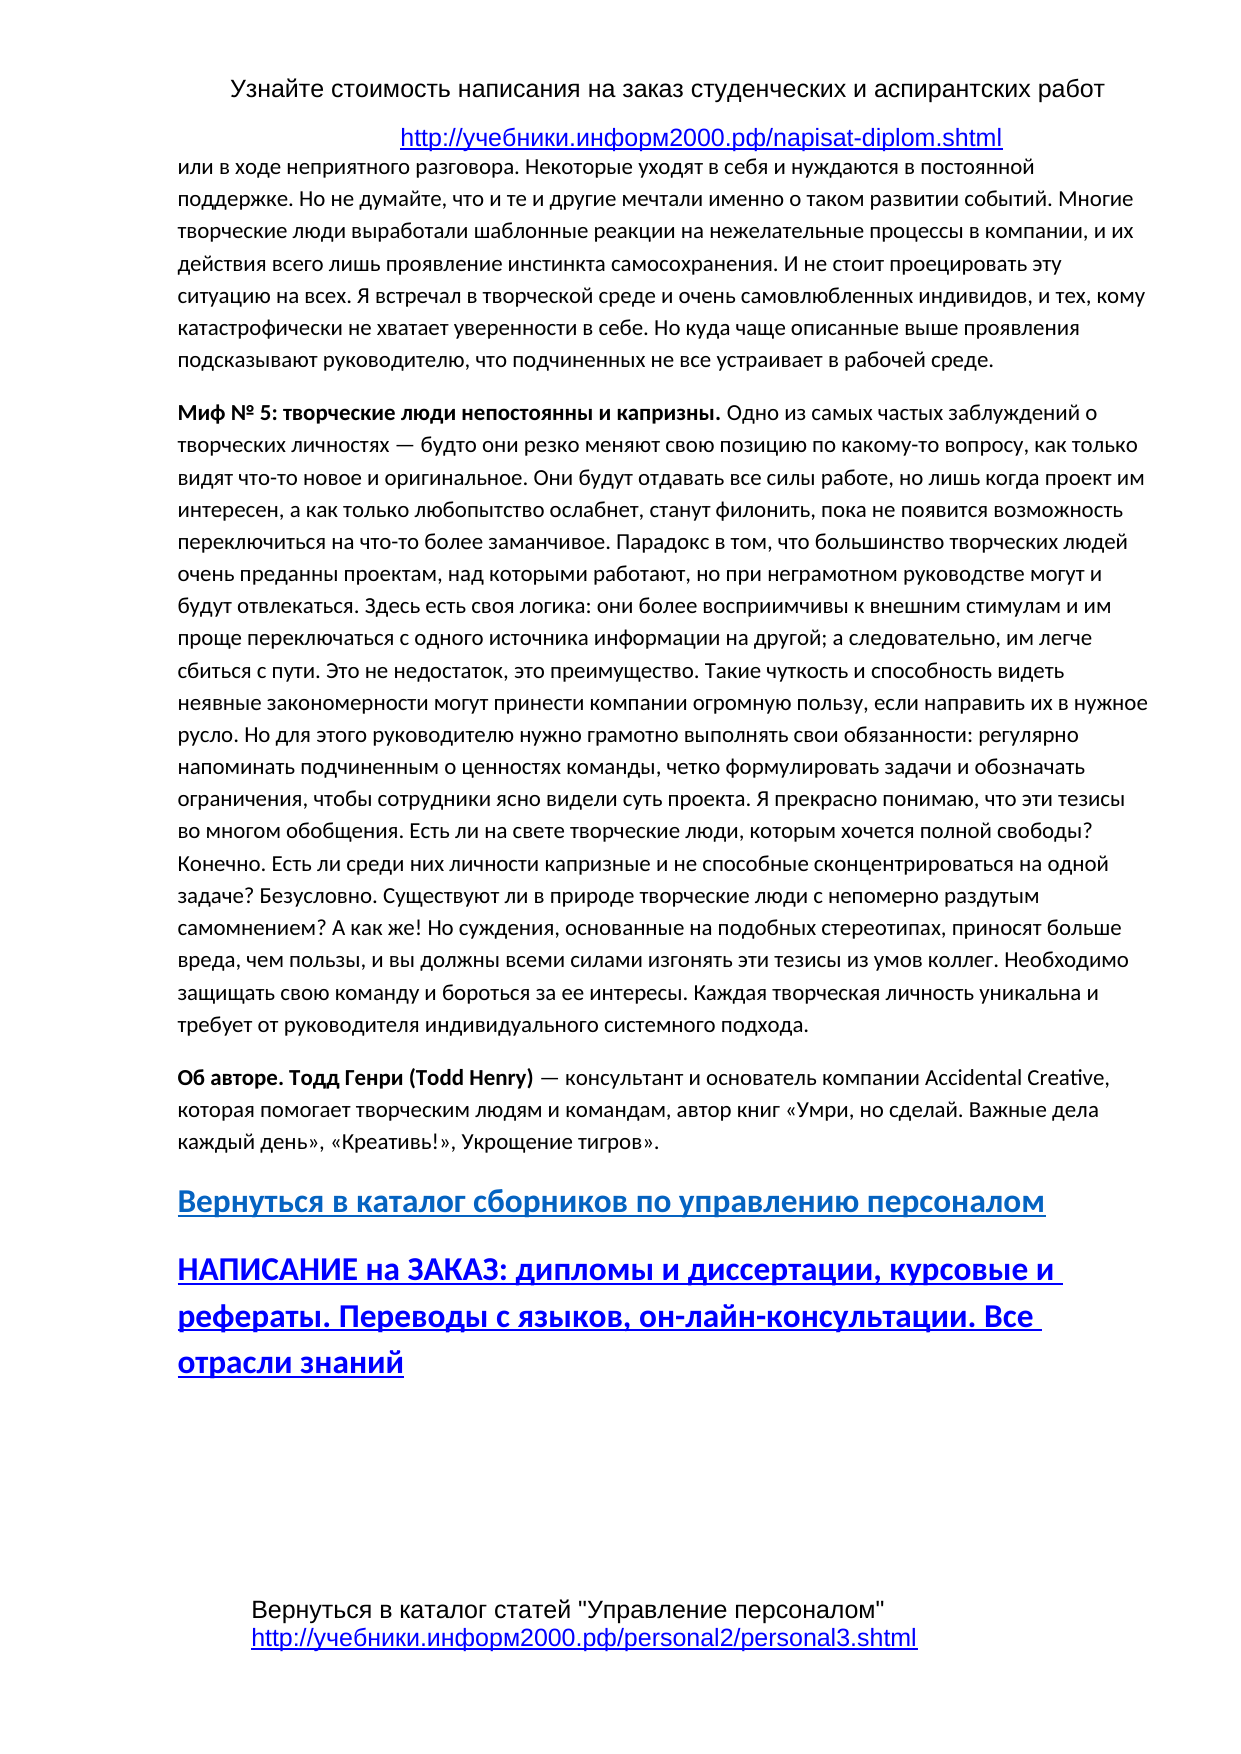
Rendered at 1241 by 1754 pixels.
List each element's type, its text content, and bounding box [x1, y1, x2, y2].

text Вернуться в каталог сборников по управлению персоналом [177, 1180, 1152, 1221]
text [177, 152, 1152, 373]
text НАПИСАНИЕ на ЗАКАЗ: дипломы и диссертации, курсовые и рефераты. Переводы с языков, он-лайн-консультации. Все отрасли знаний [177, 1248, 1152, 1382]
text Об авторе. Тодд Генри (Todd Henry) — консультант и основатель компании Accidental Creative, которая помогает творческим людям и командам, автор книг «Умри, но сделай. Важные дела каждый день», «Креативь!», Укрощение тигров». [177, 1063, 1152, 1155]
text Миф № 5: творческие люди непостоянны и капризны. Одно из самых частых заблуждений о творческих личностях — будто они резко меняют свою позицию по какому-то вопросу, как только видят что-то новое и оригинальное. Они будут отдавать все силы работе, но лишь когда проект им интересен, а как только любопытство ослабнет, станут филонить, пока не появится возможность переключиться на что-то более заманчивое. Парадокс в том, что большинство творческих людей очень преданны проектам, над которыми работают, но при неграмотном руководстве могут и будут отвлекаться. Здесь есть своя логика: они более восприимчивы к внешним стимулам и им проще переключаться с одного источника информации на другой; а следовательно, им легче сбиться с пути. Это не недостаток, это преимущество. Такие чуткость и способность видеть неявные закономерности могут принести компании огромную пользу, если направить их в нужное русло. Но для этого руководителю нужно грамотно выполнять свои обязанности: регулярно напоминать подчиненным о ценностях команды, четко формулировать задачи и обозначать ограничения, чтобы сотрудники ясно видели суть проекта. Я прекрасно понимаю, что эти тезисы во многом обобщения. Есть ли на свете творческие люди, которым хочется полной свободы? Конечно. Есть ли среди них личности капризные и не способные сконцентрироваться на одной задаче? Безусловно. Существуют ли в природе творческие люди с непомерно раздутым самомнением? А как же! Но суждения, основанные на подобных стереотипах, приносят больше вреда, чем пользы, и вы должны всеми силами изгонять эти тезисы из умов коллег. Необходимо защищать свою команду и бороться за ее интересы. Каждая творческая личность уникальна и требует от руководителя индивидуального системного подхода. [177, 398, 1152, 1038]
